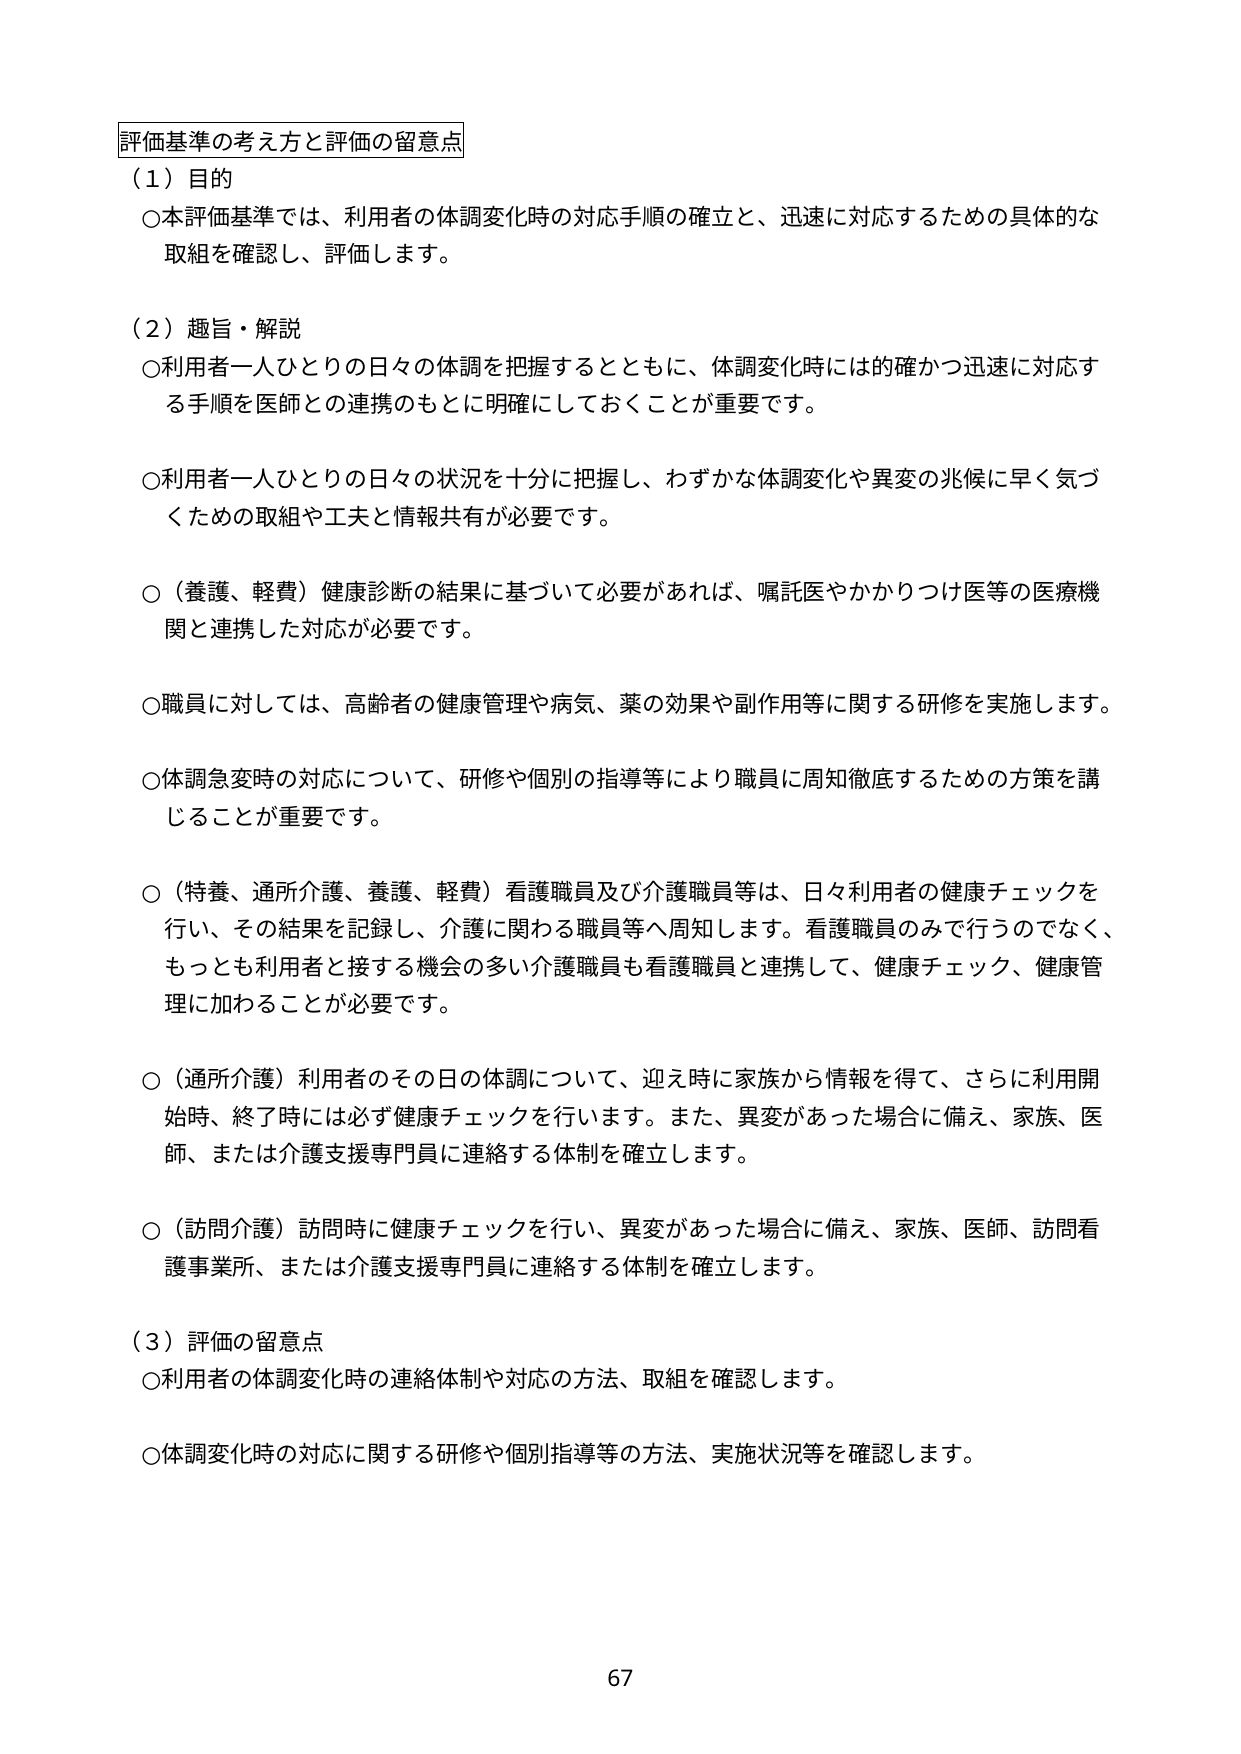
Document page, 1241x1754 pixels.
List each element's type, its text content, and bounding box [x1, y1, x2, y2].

text （３）評価の留意点 [118, 1321, 1122, 1359]
text 評価基準の考え方と評価の留意点 [118, 121, 1122, 159]
text ○（訪問介護）訪問時に健康チェックを行い、異変があった場合に備え、家族、医師、訪問看護事業所、または介護支援専門員に連絡する体制を確立します。 [141, 1209, 1122, 1284]
text ○（特養、通所介護、養護、軽費）看護職員及び介護職員等は、日々利用者の健康チェックを行い、その結果を記録し、介護に関わる職員等へ周知します。看護職員のみで行うのでなく、もっとも利用者と接する機会の多い介護職員も看護職員と連携して、健康チェック、健康管理に加わることが必要です。 [141, 871, 1122, 1021]
text ○職員に対しては、高齢者の健康管理や病気、薬の効果や副作用等に関する研修を実施します。 [141, 684, 1122, 721]
text ○利用者一人ひとりの日々の体調を把握するとともに、体調変化時には的確かつ迅速に対応する手順を医師との連携のもとに明確にしておくことが重要です。 [141, 346, 1122, 421]
text ○利用者一人ひとりの日々の状況を十分に把握し、わずかな体調変化や異変の兆候に早く気づくための取組や工夫と情報共有が必要です。 [141, 459, 1122, 534]
text ○体調変化時の対応に関する研修や個別指導等の方法、実施状況等を確認します。 [118, 1434, 1122, 1471]
text ○（養護、軽費）健康診断の結果に基づいて必要があれば、嘱託医やかかりつけ医等の医療機関と連携した対応が必要です。 [141, 571, 1122, 646]
text ○本評価基準では、利用者の体調変化時の対応手順の確立と、迅速に対応するための具体的な取組を確認し、評価します。 [141, 196, 1122, 271]
text （２）趣旨・解説 [118, 309, 1122, 346]
text ○体調急変時の対応について、研修や個別の指導等により職員に周知徹底するための方策を講じることが重要です。 [141, 759, 1122, 834]
text （１）目的 [118, 159, 1122, 196]
text ○利用者の体調変化時の連絡体制や対応の方法、取組を確認します。 [118, 1359, 1122, 1396]
text ○（通所介護）利用者のその日の体調について、迎え時に家族から情報を得て、さらに利用開始時、終了時には必ず健康チェックを行います。また、異変があった場合に備え、家族、医師、または介護支援専門員に連絡する体制を確立します。 [141, 1059, 1122, 1171]
